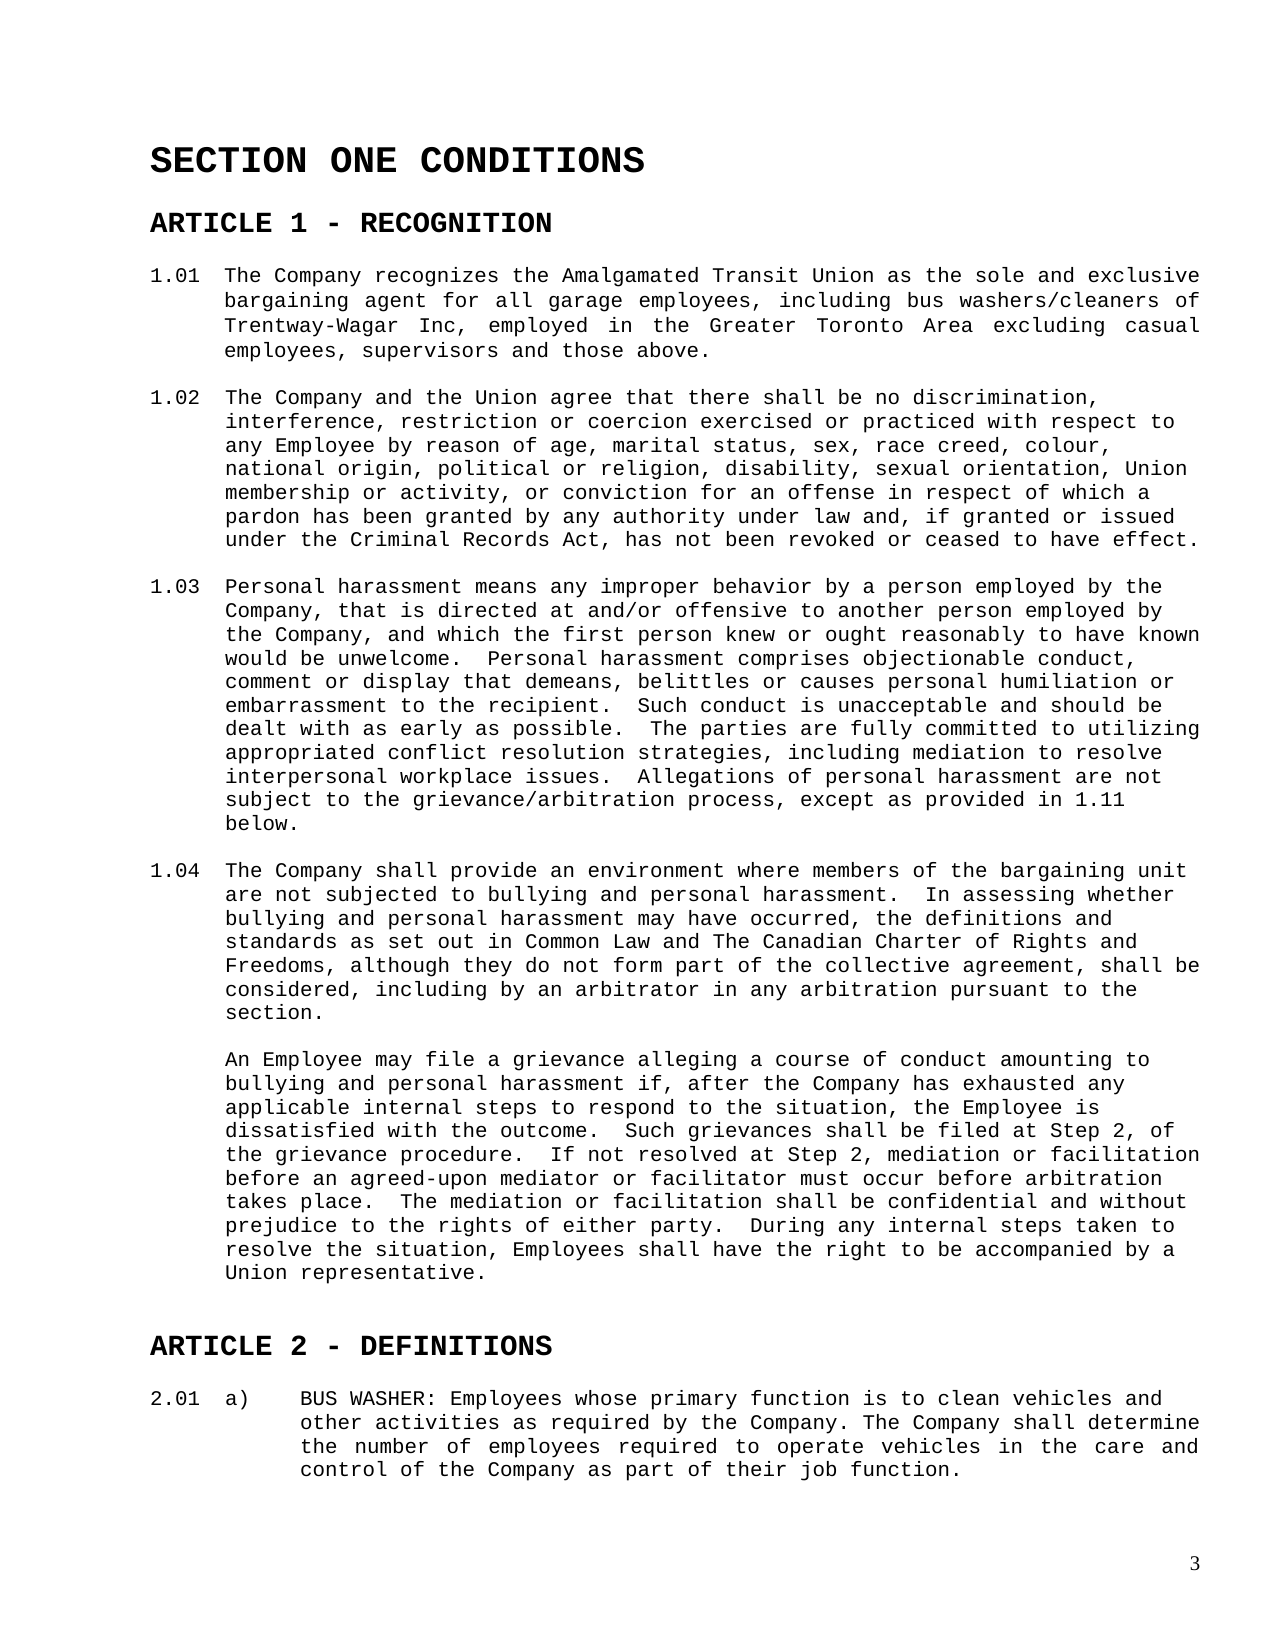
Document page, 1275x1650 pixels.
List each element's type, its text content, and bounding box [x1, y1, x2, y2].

text 2.01 a) BUS WASHER: Employees whose primary function is to clean vehicles and [150, 1388, 1200, 1412]
text 1.03 Personal harassment means any improper behavior by a person employed by the Company, that is directed at and/or offensive to another person employed by the Company, and which the first person knew or ought reasonably to have known would be unwelcome. Personal harassment comprises objectionable conduct, comment or display that demeans, belittles or causes personal humiliation or embarrassment to the recipient. Such conduct is unacceptable and should be dealt with as early as possible. The parties are fully committed to utilizing appropriated conflict resolution strategies, including mediation to resolve interpersonal workplace issues. Allegations of personal harassment are not subject to the grievance/arbitration process, except as provided in 1.11 below. [150, 577, 1200, 837]
subtitle SECTION ONE CONDITIONS [150, 142, 1275, 184]
text other activities as required by the Company. The Company shall determine the number of employees required to operate vehicles in the care and control of the Company as part of their job function. [300, 1412, 1200, 1483]
text ARTICLE 2 - DEFINITIONS [150, 1335, 1275, 1360]
text ARTICLE 1 - RECOGNITION [150, 212, 1275, 237]
text 1.04 The Company shall provide an environment where members of the bargaining unit are not subjected to bullying and personal harassment. In assessing whether bullying and personal harassment may have occurred, the definitions and standards as set out in Common Law and The Canadian Charter of Rights and Freedoms, although they do not form part of the collective agreement, shall be considered, including by an arbitrator in any arbitration pursuant to the section. [150, 860, 1200, 1026]
text 1.02 The Company and the Union agree that there shall be no discrimination, interference, restriction or coercion exercised or practiced with respect to any Employee by reason of age, marital status, sex, race creed, colour, national origin, political or religion, disability, sexual orientation, Union membership or activity, or conviction for an offense in respect of which a pardon has been granted by any authority under law and, if granted or issued under the Criminal Records Act, has not been revoked or ceased to have effect. [150, 387, 1200, 553]
text An Employee may file a grievance alleging a course of conduct amounting to bullying and personal harassment if, after the Company has exhausted any applicable internal steps to respond to the situation, the Employee is dissatisfied with the outcome. Such grievances shall be filed at Step 2, of the grievance procedure. If not resolved at Step 2, mediation or facilitation before an agreed-upon mediator or facilitator must occur before arbitration takes place. The mediation or facilitation shall be confidential and without prejudice to the rights of either party. During any internal steps taken to resolve the situation, Employees shall have the right to be accompanied by a Union representative. [225, 1049, 1200, 1286]
list The Company recognizes the Amalgamated Transit Union as the sole and exclusive bargaining agent for all garage employees, including bus washers/cleaners of Trentway-Wagar Inc, employed in the Greater Toronto Area excluding casual employees, supervisors and those above. [150, 262, 1200, 362]
